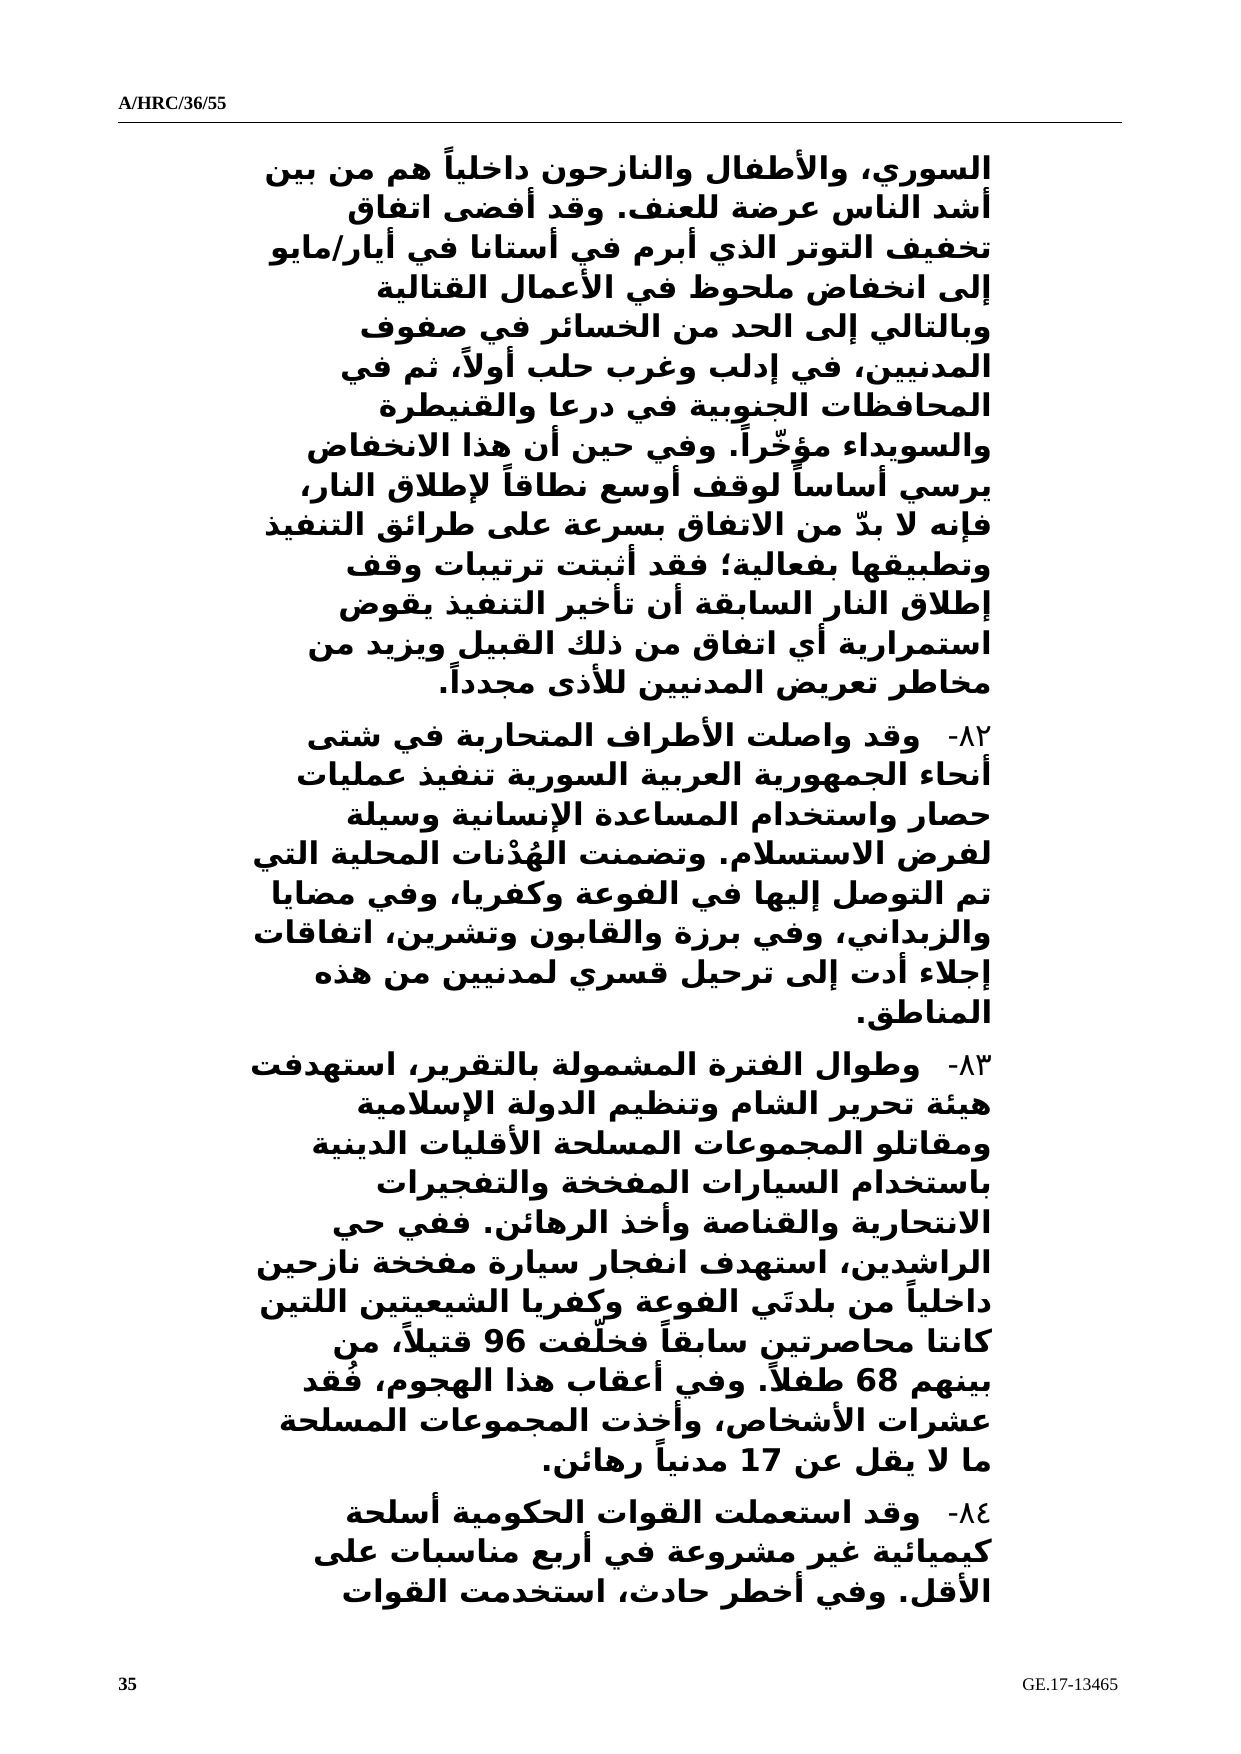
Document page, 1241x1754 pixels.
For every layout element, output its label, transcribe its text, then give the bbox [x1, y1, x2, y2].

text ٨٢- وقد واصلت الأطراف المتحاربة في شتى أنحاء الجمهورية العربية السورية تنفيذ عمليات حصار واستخدام المساعدة الإنسانية وسيلة لفرض الاستسلام. وتضمنت الهُدْنات المحلية التي تم التوصل إليها في الفوعة وكفريا، وفي مضايا والزبداني، وفي برزة والقابون وتشرين، اتفاقات إجلاء أدت إلى ترحيل قسري لمدنيين من هذه المناطق. [248, 714, 992, 1031]
text ٨٣- وطوال الفترة المشمولة بالتقرير، استهدفت هيئة تحرير الشام وتنظيم الدولة الإسلامية ومقاتلو المجموعات المسلحة الأقليات الدينية باستخدام السيارات المفخخة والتفجيرات الانتحارية والقناصة وأخذ الرهائن. ففي حي الراشدين، استهدف انفجار سيارة مفخخة نازحين داخلياً من بلدتَي الفوعة وكفريا الشيعيتين اللتين كانتا محاصرتين سابقاً فخلّفت 96 قتيلاً، من بينهم 68 طفلاً. وفي أعقاب هذا الهجوم، فُقد عشرات الأشخاص، وأخذت المجموعات المسلحة ما لا يقل عن 17 مدنياً رهائن. [248, 1043, 992, 1479]
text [248, 148, 992, 702]
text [248, 1491, 992, 1610]
